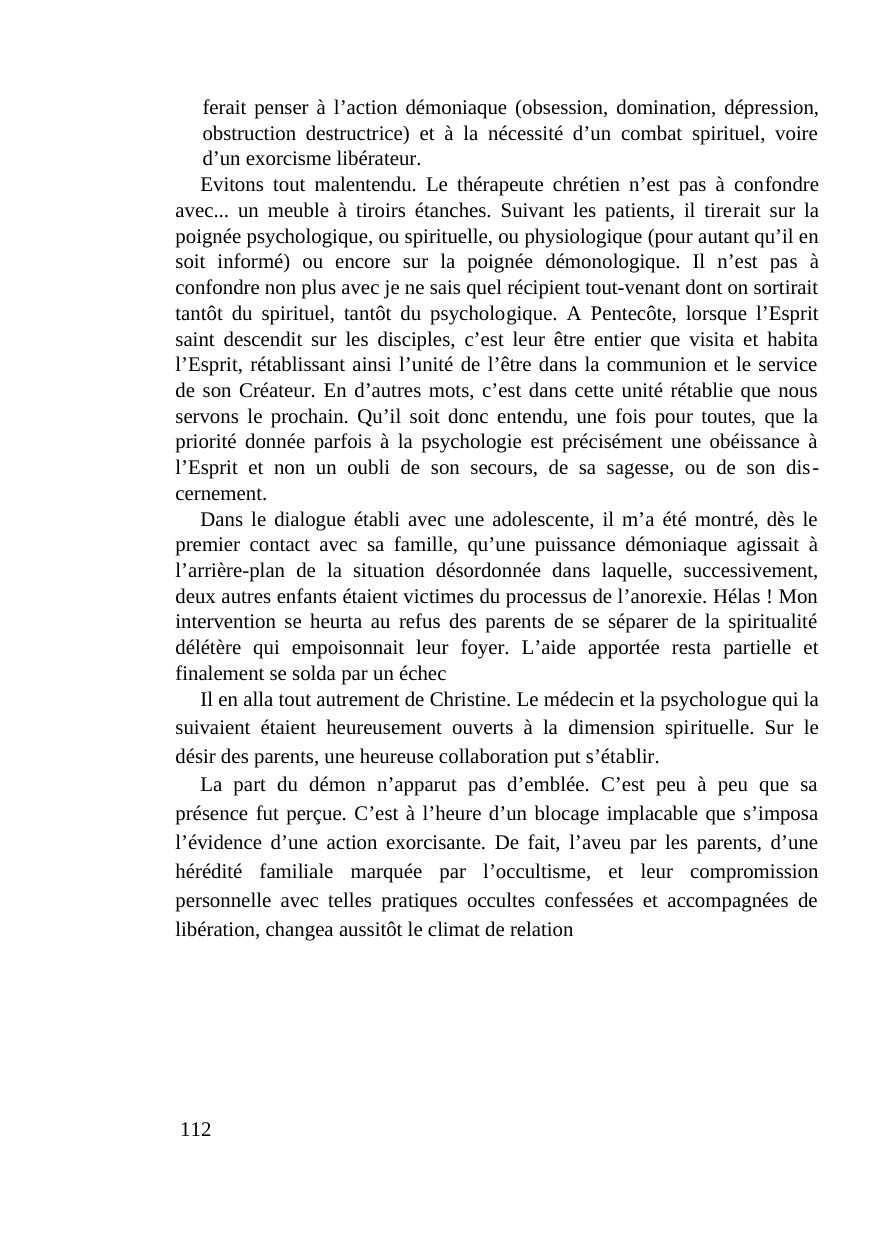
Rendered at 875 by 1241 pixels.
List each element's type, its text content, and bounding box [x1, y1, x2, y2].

text Dans le dialogue établi avec une adolescente, il m’a été montré, dès le premier contact avec sa famille, qu’une puissance démoniaque agissait à l’arrière-plan de la situation désordonnée dans laquelle, successivement, deux autres enfants étaient victimes du processus de l’anorexie. Hélas ! Mon intervention se heurta au refus des parents de se séparer de la spiritualité délétère qui empoisonnait leur foyer. L’aide apportée resta partielle et finalement se solda par un échec [175, 507, 819, 685]
text Evitons tout malentendu. Le thérapeute chrétien n’est pas à confondre avec... un meuble à tiroirs étanches. Suivant les patients, il tirerait sur la poignée psychologique, ou spirituelle, ou physiologique (pour autant qu’il en soit informé) ou encore sur la poignée démonologique. Il n’est pas à confondre non plus avec je ne sais quel récipient tout-venant dont on sortirait tantôt du spirituel, tantôt du psychologique. A Pentecôte, lorsque l’Esprit saint descendit sur les disciples, c’est leur être entier que visita et habita l’Esprit, rétablissant ainsi l’unité de l’être dans la communion et le service de son Créateur. En d’autres mots, c’est dans cette unité rétablie que nous servons le prochain. Qu’il soit donc entendu, une fois pour toutes, que la priorité donnée parfois à la psychologie est précisément une obéissance à l’Esprit et non un oubli de son secours, de sa sagesse, ou de son discernement. [175, 172, 819, 505]
text ferait penser à l’action démoniaque (obsession, domination, dépression, obstruction destructrice) et à la nécessité d’un combat spirituel, voire d’un exorcisme libérateur. [202, 95, 819, 170]
text 112 [178, 1117, 213, 1141]
text Il en alla tout autrement de Christine. Le médecin et la psychologue qui la suivaient étaient heureusement ouverts à la dimension spirituelle. Sur le désir des parents, une heureuse collaboration put s’établir. [175, 687, 819, 768]
text La part du démon n’apparut pas d’emblée. C’est peu à peu que sa présence fut perçue. C’est à l’heure d’un blocage implacable que s’imposa l’évidence d’une action exorcisante. De fait, l’aveu par les parents, d’une hérédité familiale marquée par l’occultisme, et leur compromission personnelle avec telles pratiques occultes confessées et accompagnées de libération, changea aussitôt le climat de relation [175, 772, 819, 941]
